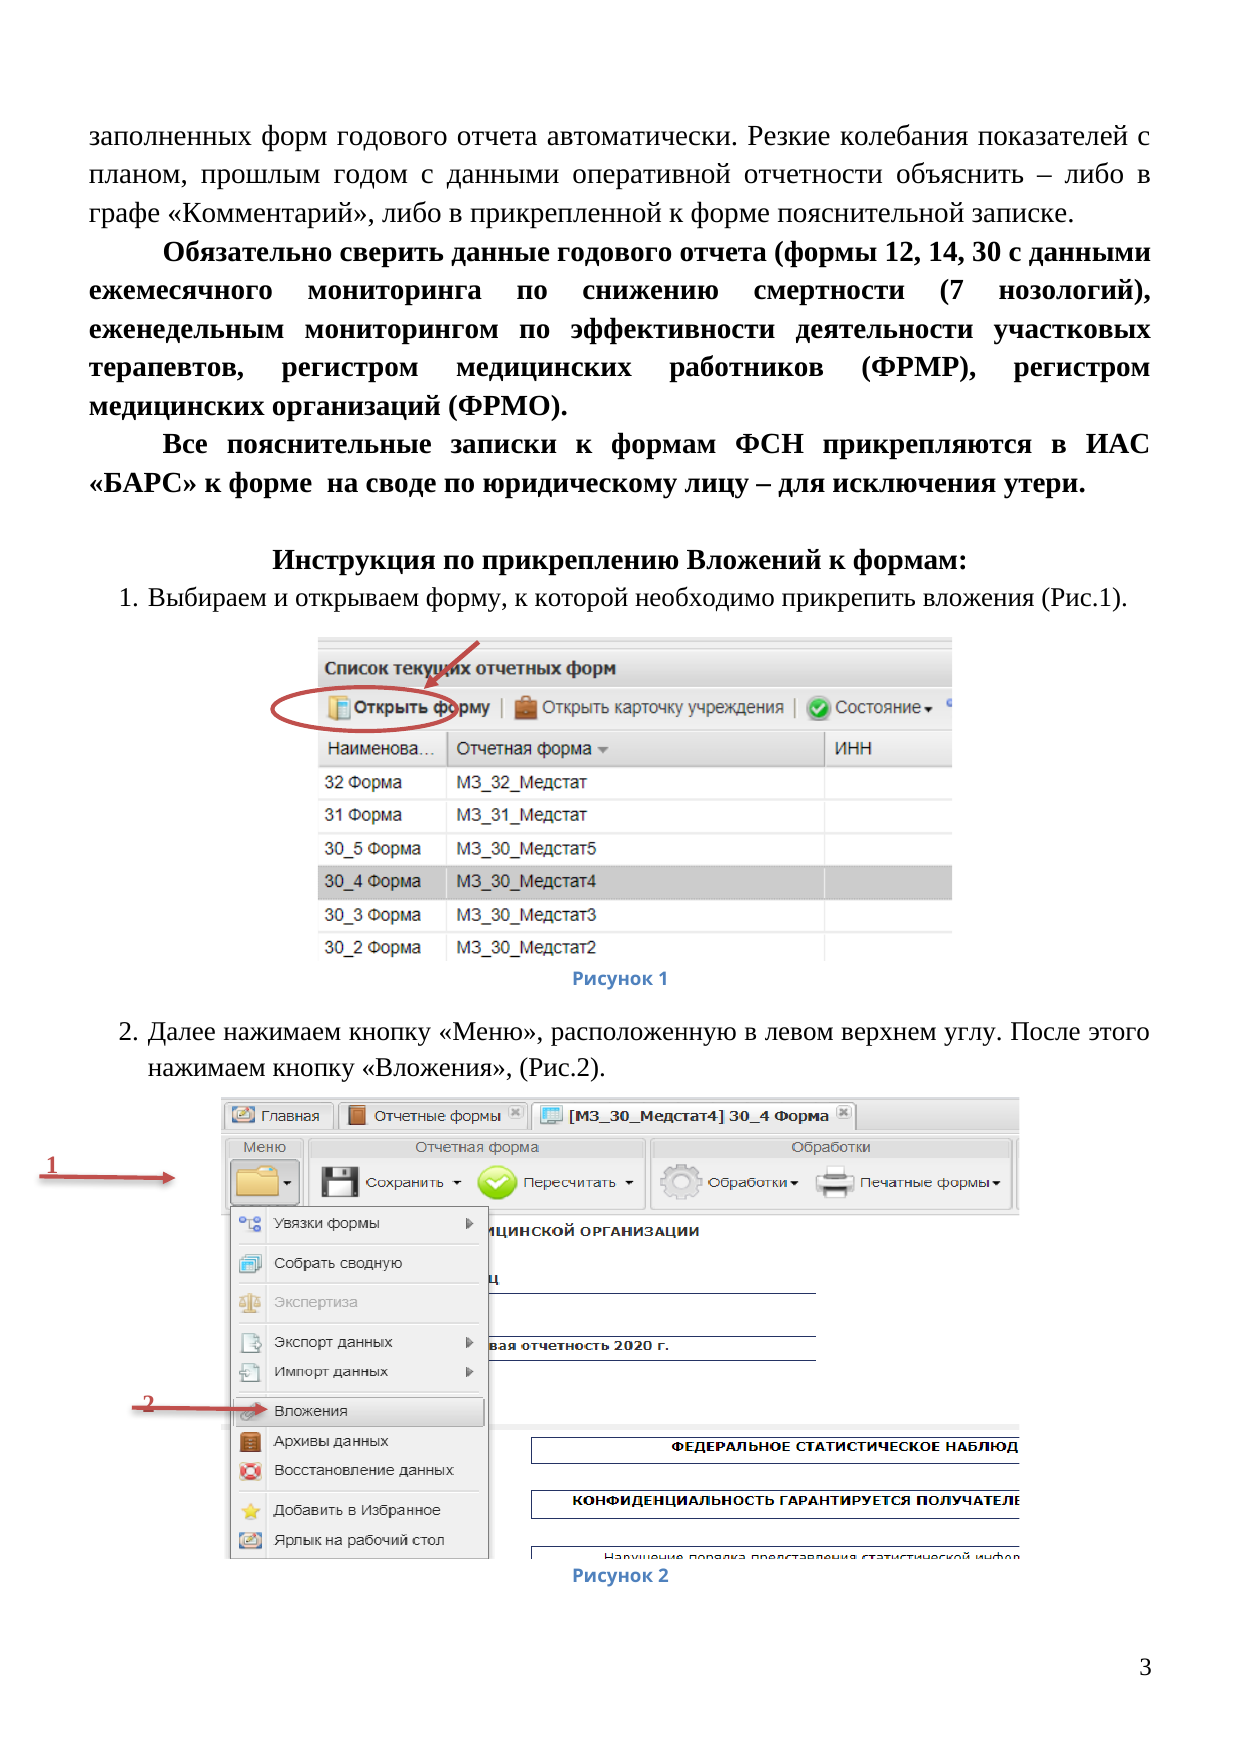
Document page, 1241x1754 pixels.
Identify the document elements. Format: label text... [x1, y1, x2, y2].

picture [317, 690, 454, 728]
list Далее нажимаем кнопку «Меню», расположенную в левом верхнем углу. После этого нажимаем кнопку «Вложения», (Рис.2). [118, 1015, 1152, 1082]
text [89, 118, 1152, 229]
picture [221, 1086, 1020, 1559]
picture [317, 637, 953, 961]
text Обязательно сверить данные годового отчета (формы 12, 14, 30 с данными ежемесячного мониторинга по снижению смертности (7 нозологий), еженедельным мониторингом по эффективности деятельности участковых терапевтов, регистром медицинских работников (ФРМР), регистром медицинских организаций (ФРМО). [89, 234, 1152, 421]
text Все пояснительные записки к формам ФСН прикрепляются в ИАС «БАРС» к форме на своде по юридическому лицу – для исключения утери. [89, 426, 1152, 498]
list Выбираем и открываем форму, к которой необходимо прикрепить вложения (Рис.1). [118, 581, 1152, 612]
text Инструкция по прикреплению Вложений к формам: [89, 542, 1152, 576]
